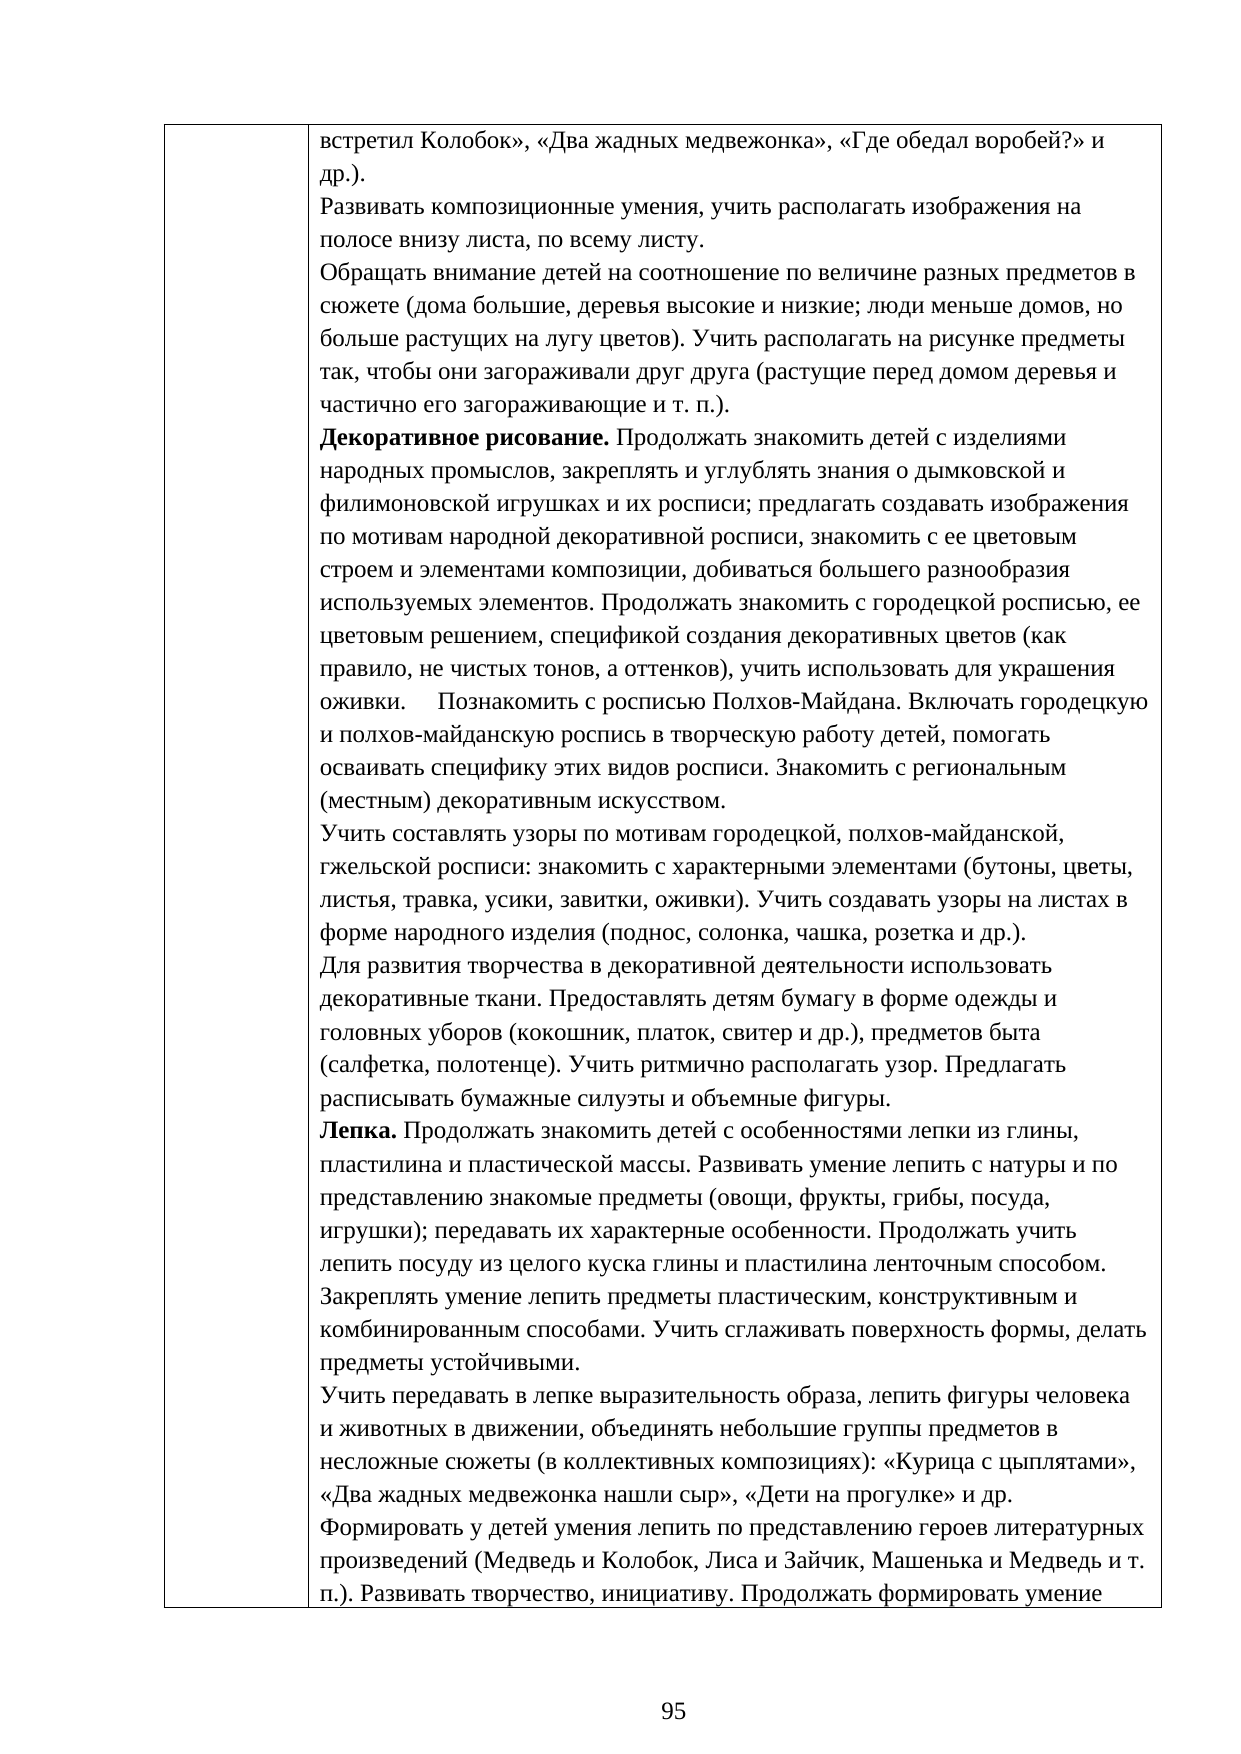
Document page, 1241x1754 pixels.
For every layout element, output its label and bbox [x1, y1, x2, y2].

table_cell [165, 125, 308, 1607]
table_cell [309, 125, 1161, 1607]
